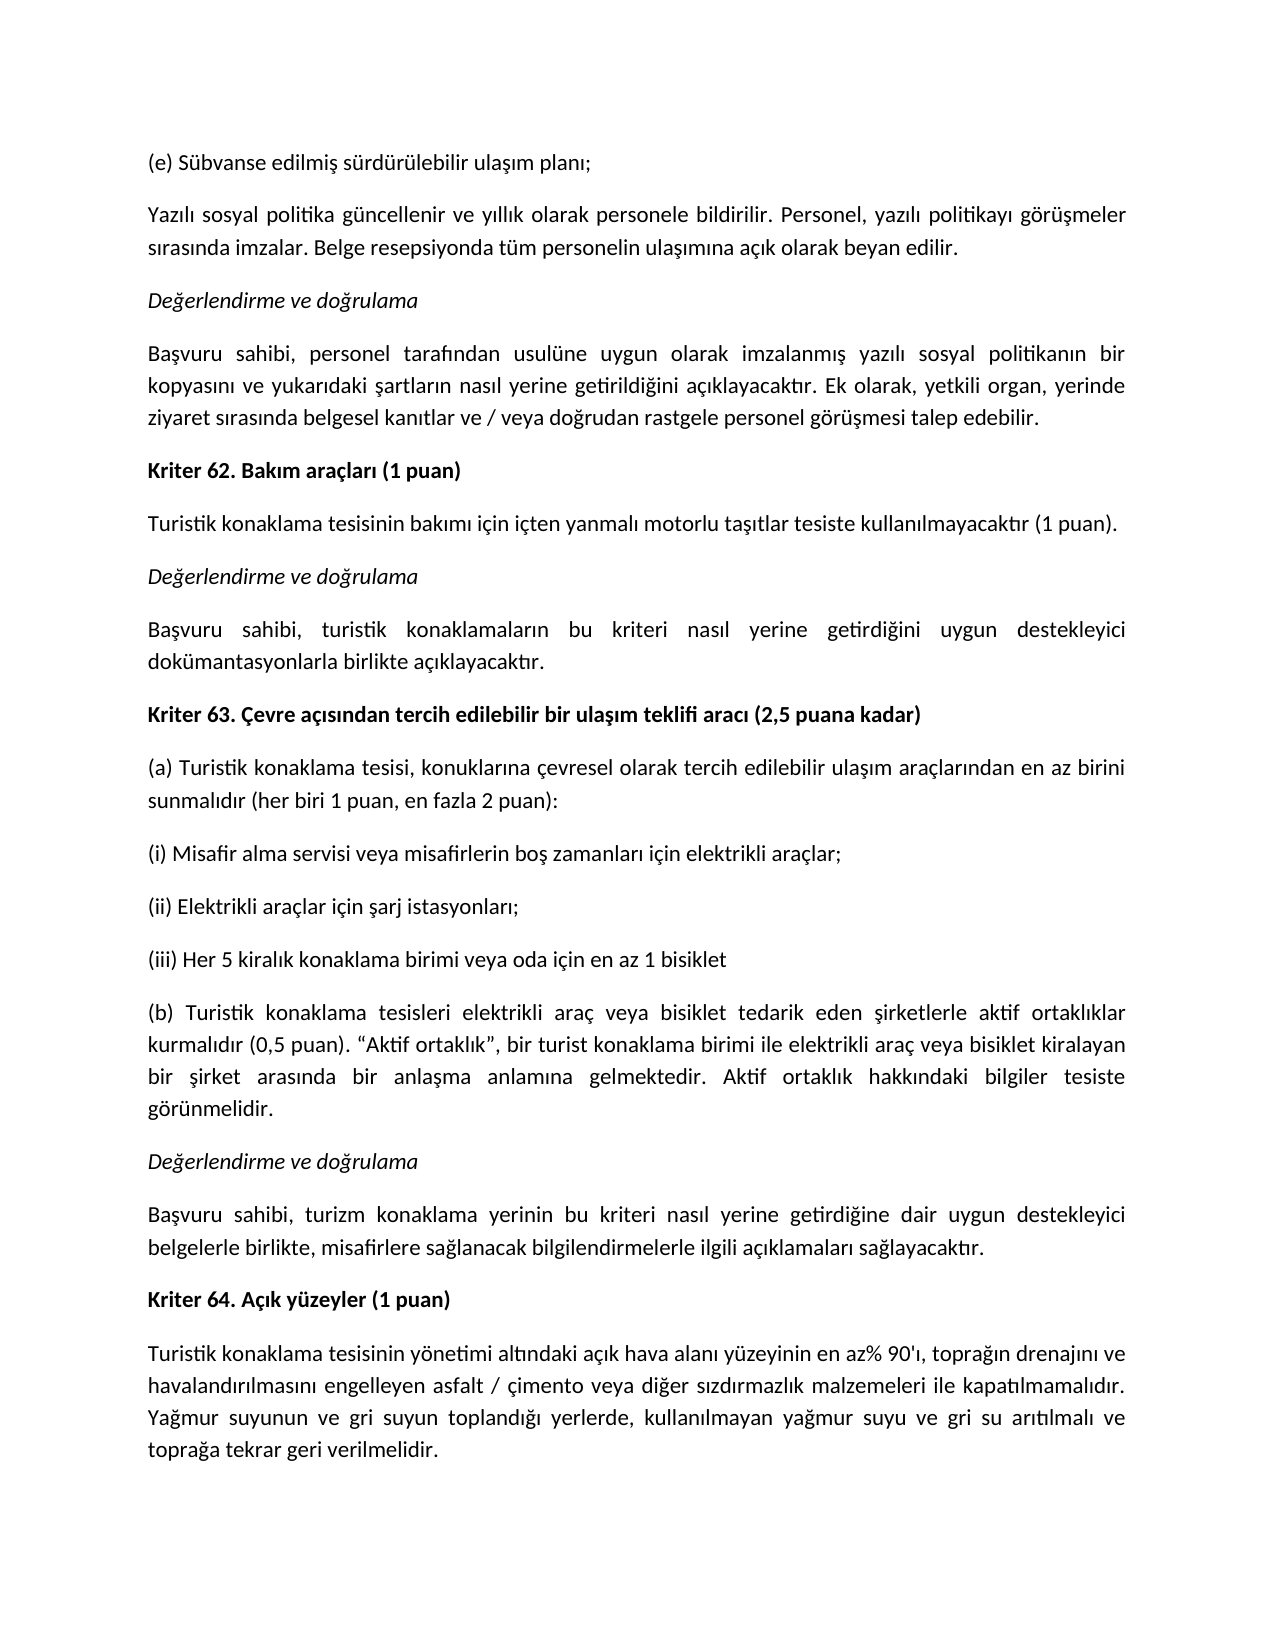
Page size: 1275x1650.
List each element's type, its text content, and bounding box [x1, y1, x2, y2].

text (iii) Her 5 kiralık konaklama birimi veya oda için en az 1 bisiklet [148, 945, 1127, 973]
text Turistik konaklama tesisinin yönetimi altındaki açık hava alanı yüzeyinin en az% 90'ı, toprağın drenajını ve havalandırılmasını engelleyen asfalt / çimento veya diğer sızdırmazlık malzemeleri ile kapatılmamalıdır. Yağmur suyunun ve gri suyun toplandığı yerlerde, kullanılmayan yağmur suyu ve gri su arıtılmalı ve toprağa tekrar geri verilmelidir. [148, 1339, 1127, 1463]
text Turistik konaklama tesisinin bakımı için içten yanmalı motorlu taşıtlar tesiste kullanılmayacaktır (1 puan). [148, 509, 1127, 537]
text Başvuru sahibi, turistik konaklamaların bu kriteri nasıl yerine getirdiğini uygun destekleyici dokümantasyonlarla birlikte açıklayacaktır. [148, 615, 1127, 676]
text Değerlendirme ve doğrulama [148, 1147, 1127, 1175]
text Başvuru sahibi, turizm konaklama yerinin bu kriteri nasıl yerine getirdiğine dair uygun destekleyici belgelerle birlikte, misafirlere sağlanacak bilgilendirmelerle ilgili açıklamaları sağlayacaktır. [148, 1200, 1127, 1261]
text Kriter 64. Açık yüzeyler (1 puan) [148, 1286, 1127, 1314]
text Kriter 62. Bakım araçları (1 puan) [148, 456, 1127, 484]
text (a) Turistik konaklama tesisi, konuklarına çevresel olarak tercih edilebilir ulaşım araçlarından en az birini sunmalıdır (her biri 1 puan, en fazla 2 puan): [148, 753, 1127, 814]
text Kriter 63. Çevre açısından tercih edilebilir bir ulaşım teklifi aracı (2,5 puana kadar) [148, 701, 1127, 728]
text Başvuru sahibi, personel tarafından usulüne uygun olarak imzalanmış yazılı sosyal politikanın bir kopyasını ve yukarıdaki şartların nasıl yerine getirildiğini açıklayacaktır. Ek olarak, yetkili organ, yerinde ziyaret sırasında belgesel kanıtlar ve / veya doğrudan rastgele personel görüşmesi talep edebilir. [148, 339, 1127, 431]
text (b) Turistik konaklama tesisleri elektrikli araç veya bisiklet tedarik eden şirketlerle aktif ortaklıklar kurmalıdır (0,5 puan). “Aktif ortaklık”, bir turist konaklama birimi ile elektrikli araç veya bisiklet kiralayan bir şirket arasında bir anlaşma anlamına gelmektedir. Aktif ortaklık hakkındaki bilgiler tesiste görünmelidir. [148, 998, 1127, 1122]
text Değerlendirme ve doğrulama [148, 562, 1127, 590]
text (ii) Elektrikli araçlar için şarj istasyonları; [148, 892, 1127, 920]
text (e) Sübvanse edilmiş sürdürülebilir ulaşım planı; [148, 148, 1127, 176]
text (i) Misafir alma servisi veya misafirlerin boş zamanları için elektrikli araçlar; [148, 839, 1127, 867]
text Yazılı sosyal politika güncellenir ve yıllık olarak personele bildirilir. Personel, yazılı politikayı görüşmeler sırasında imzalar. Belge resepsiyonda tüm personelin ulaşımına açık olarak beyan edilir. [148, 201, 1127, 261]
text Değerlendirme ve doğrulama [148, 286, 1127, 314]
